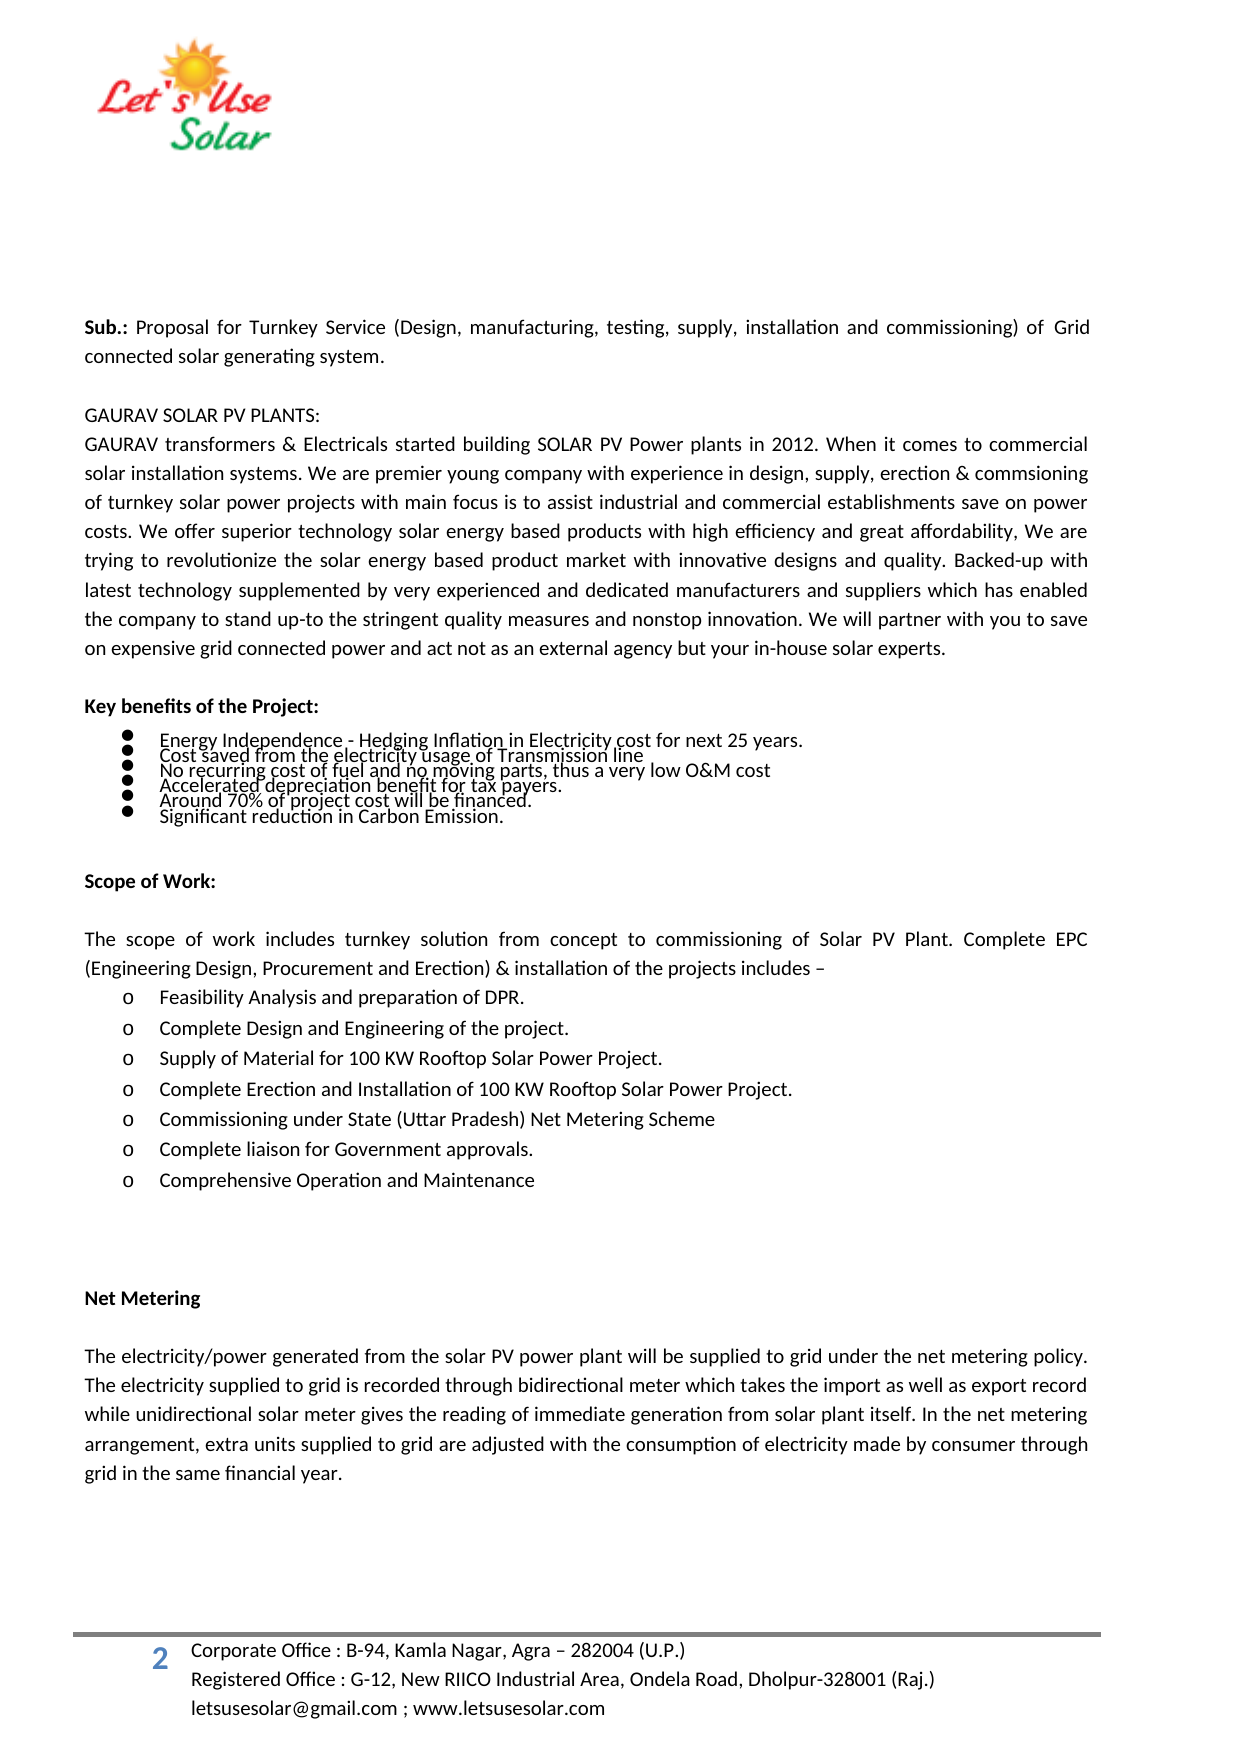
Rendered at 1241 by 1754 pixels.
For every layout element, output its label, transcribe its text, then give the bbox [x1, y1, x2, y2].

text Scope of Work: [84, 868, 1090, 893]
list Complete liaison for Government approvals. [122, 1137, 1090, 1163]
list Cost saved from the electricity usage of Transmission line [122, 751, 1090, 766]
list Complete Erection and Installation of 100 KW Rooftop Solar Power Project. [122, 1076, 1090, 1102]
list Commissioning under State (Uttar Pradesh) Net Metering Scheme [122, 1106, 1090, 1133]
text Net Metering [84, 1285, 1090, 1310]
text GAURAV transformers & Electricals started building SOLAR PV Power plants in 2012. When it comes to commercial solar installation systems. We are premier young company with experience in design, supply, erection & commsioning of turnkey solar power projects with main focus is to assist industrial and commercial establishments save on power costs. We offer superior technology solar energy based products with high efficiency and great affordability, We are trying to revolutionize the solar energy based product market with innovative designs and quality. Backed-up with latest technology supplemented by very experienced and dedicated manufacturers and suppliers which has enabled the company to stand up-to the stringent quality measures and nonstop innovation. We will partner with you to save on expensive grid connected power and act not as an external agency but your in-house solar experts. [84, 431, 1090, 661]
list Comprehensive Operation and Maintenance [122, 1167, 1090, 1193]
text The scope of work includes turnkey solution from concept to commissioning of Solar PV Plant. Complete EPC (Engineering Design, Procurement and Erection) & installation of the projects includes – [84, 926, 1090, 981]
text Key benefits of the Project: [84, 693, 1090, 719]
text Sub.: Proposal for Turnkey Service (Design, manufacturing, testing, supply, installation and commissioning) of Grid connected solar generating system. [84, 314, 1090, 369]
list Around 70% of project cost will be financed. [122, 796, 1090, 811]
list Complete Design and Engineering of the project. [122, 1015, 1090, 1041]
text The electricity/power generated from the solar PV power plant will be supplied to grid under the net metering policy. The electricity supplied to grid is recorded through bidirectional meter which takes the import as well as export record while unidirectional solar meter gives the reading of immediate generation from solar plant itself. In the net metering arrangement, extra units supplied to grid are adjusted with the consumption of electricity made by consumer through grid in the same financial year. [84, 1343, 1090, 1485]
list Energy Independence - Hedging Inflation in Electricity cost for next 25 years. [122, 735, 1090, 751]
list Supply of Material for 100 KW Rooftop Solar Power Project. [122, 1045, 1090, 1072]
text GAURAV SOLAR PV PLANTS: [84, 402, 1090, 427]
list Accelerated depreciation benefit for tax payers. [122, 781, 1090, 796]
list Feasibility Analysis and preparation of DPR. [122, 984, 1090, 1011]
list Significant reduction in Carbon Emission. [122, 811, 1090, 826]
list No recurring cost of fuel and no moving parts, thus a very low O&M cost [122, 766, 1090, 781]
